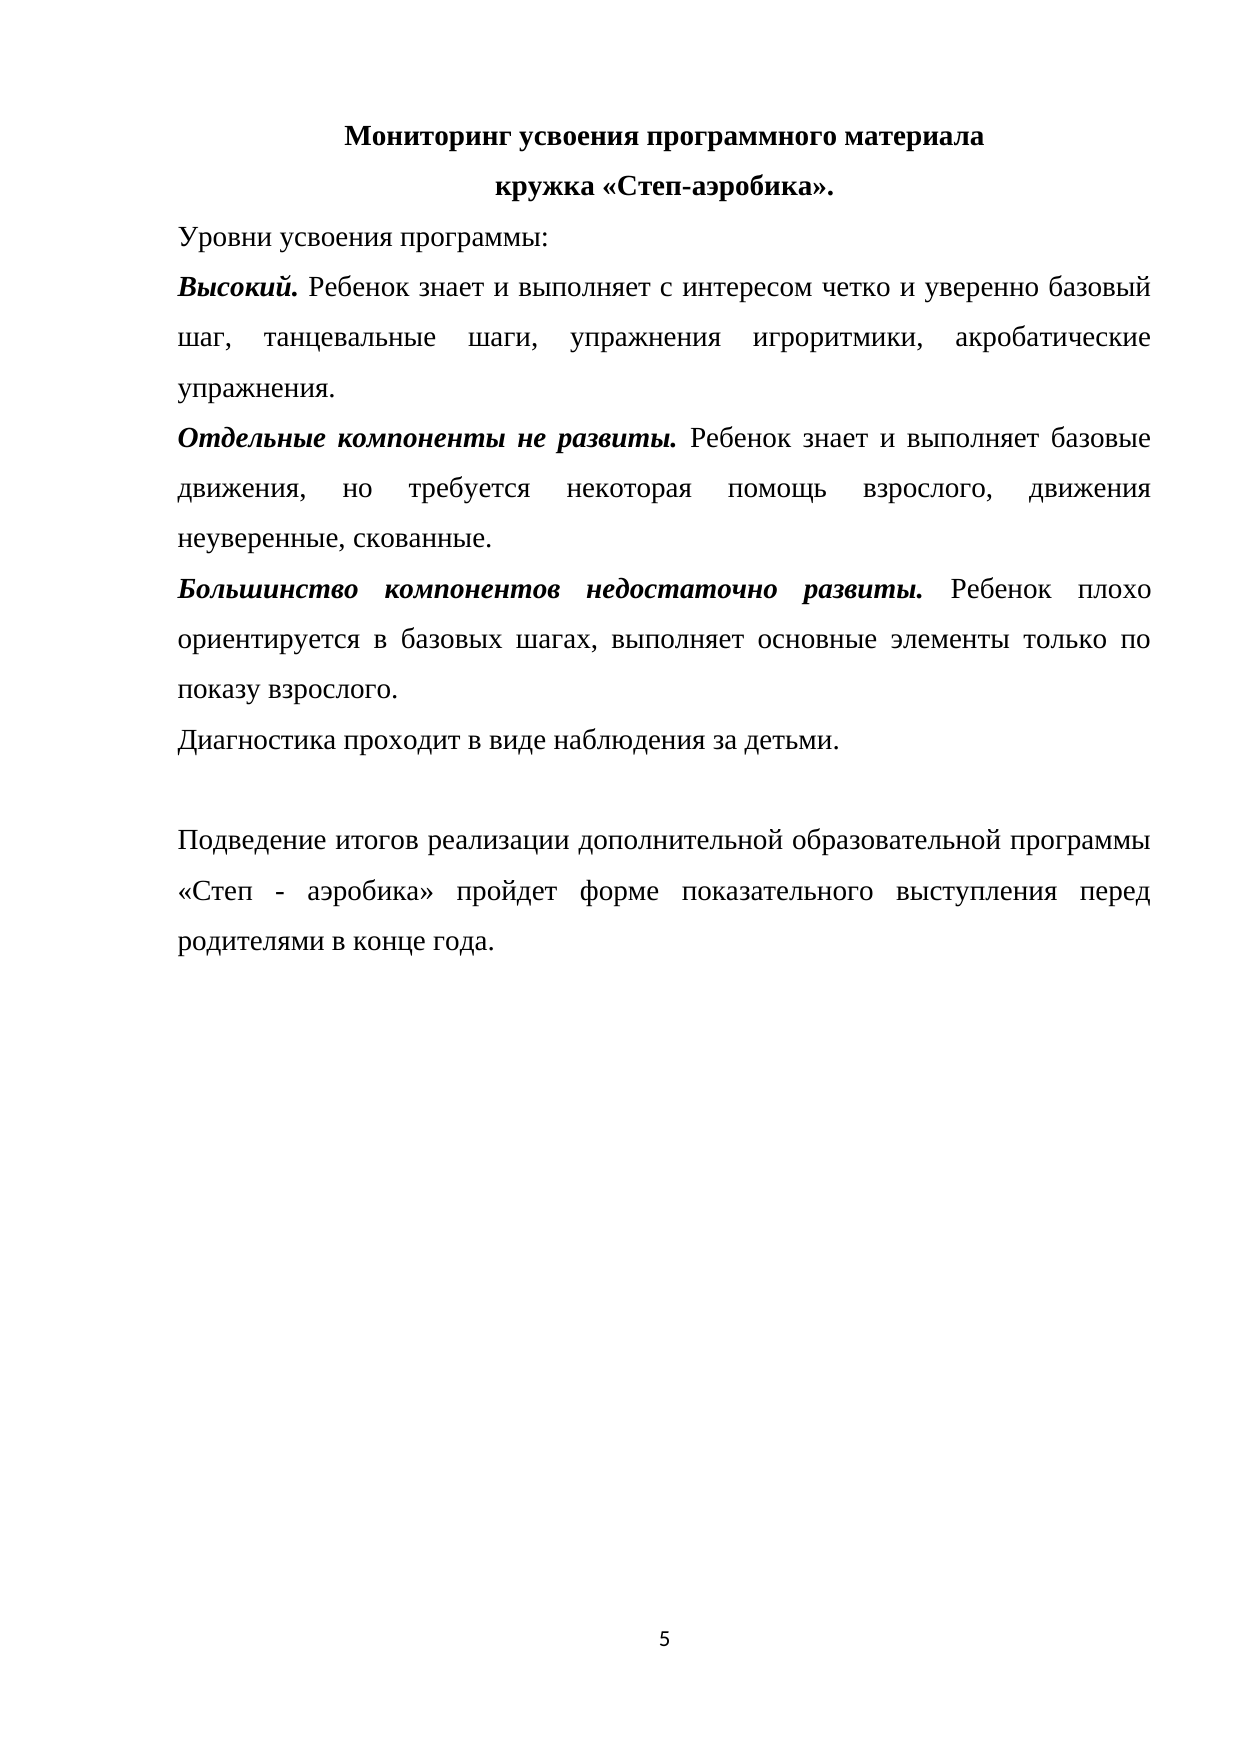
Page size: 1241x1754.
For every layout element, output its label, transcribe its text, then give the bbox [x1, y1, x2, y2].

text Мониторинг усвоения программного материала [177, 118, 1152, 152]
text Большинство компонентов недостаточно развиты. Ребенок плохо ориентируется в базовых шагах, выполняет основные элементы только по показу взрослого. [177, 571, 1152, 705]
text Диагностика проходит в виде наблюдения за детьми. [177, 722, 1152, 755]
text Уровни усвоения программы: [177, 219, 1152, 252]
text Отдельные компоненты не развиты. Ребенок знает и выполняет базовые движения, но требуется некоторая помощь взрослого, движения неуверенные, скованные. [177, 420, 1152, 554]
text кружка «Степ-аэробика». [177, 168, 1152, 202]
text Высокий. Ребенок знает и выполняет с интересом четко и уверенно базовый шаг, танцевальные шаги, упражнения игроритмики, акробатические упражнения. [177, 269, 1152, 403]
text Подведение итогов реализации дополнительной образовательной программы «Степ - аэробика» пройдет форме показательного выступления перед родителями в конце года. [177, 822, 1152, 957]
